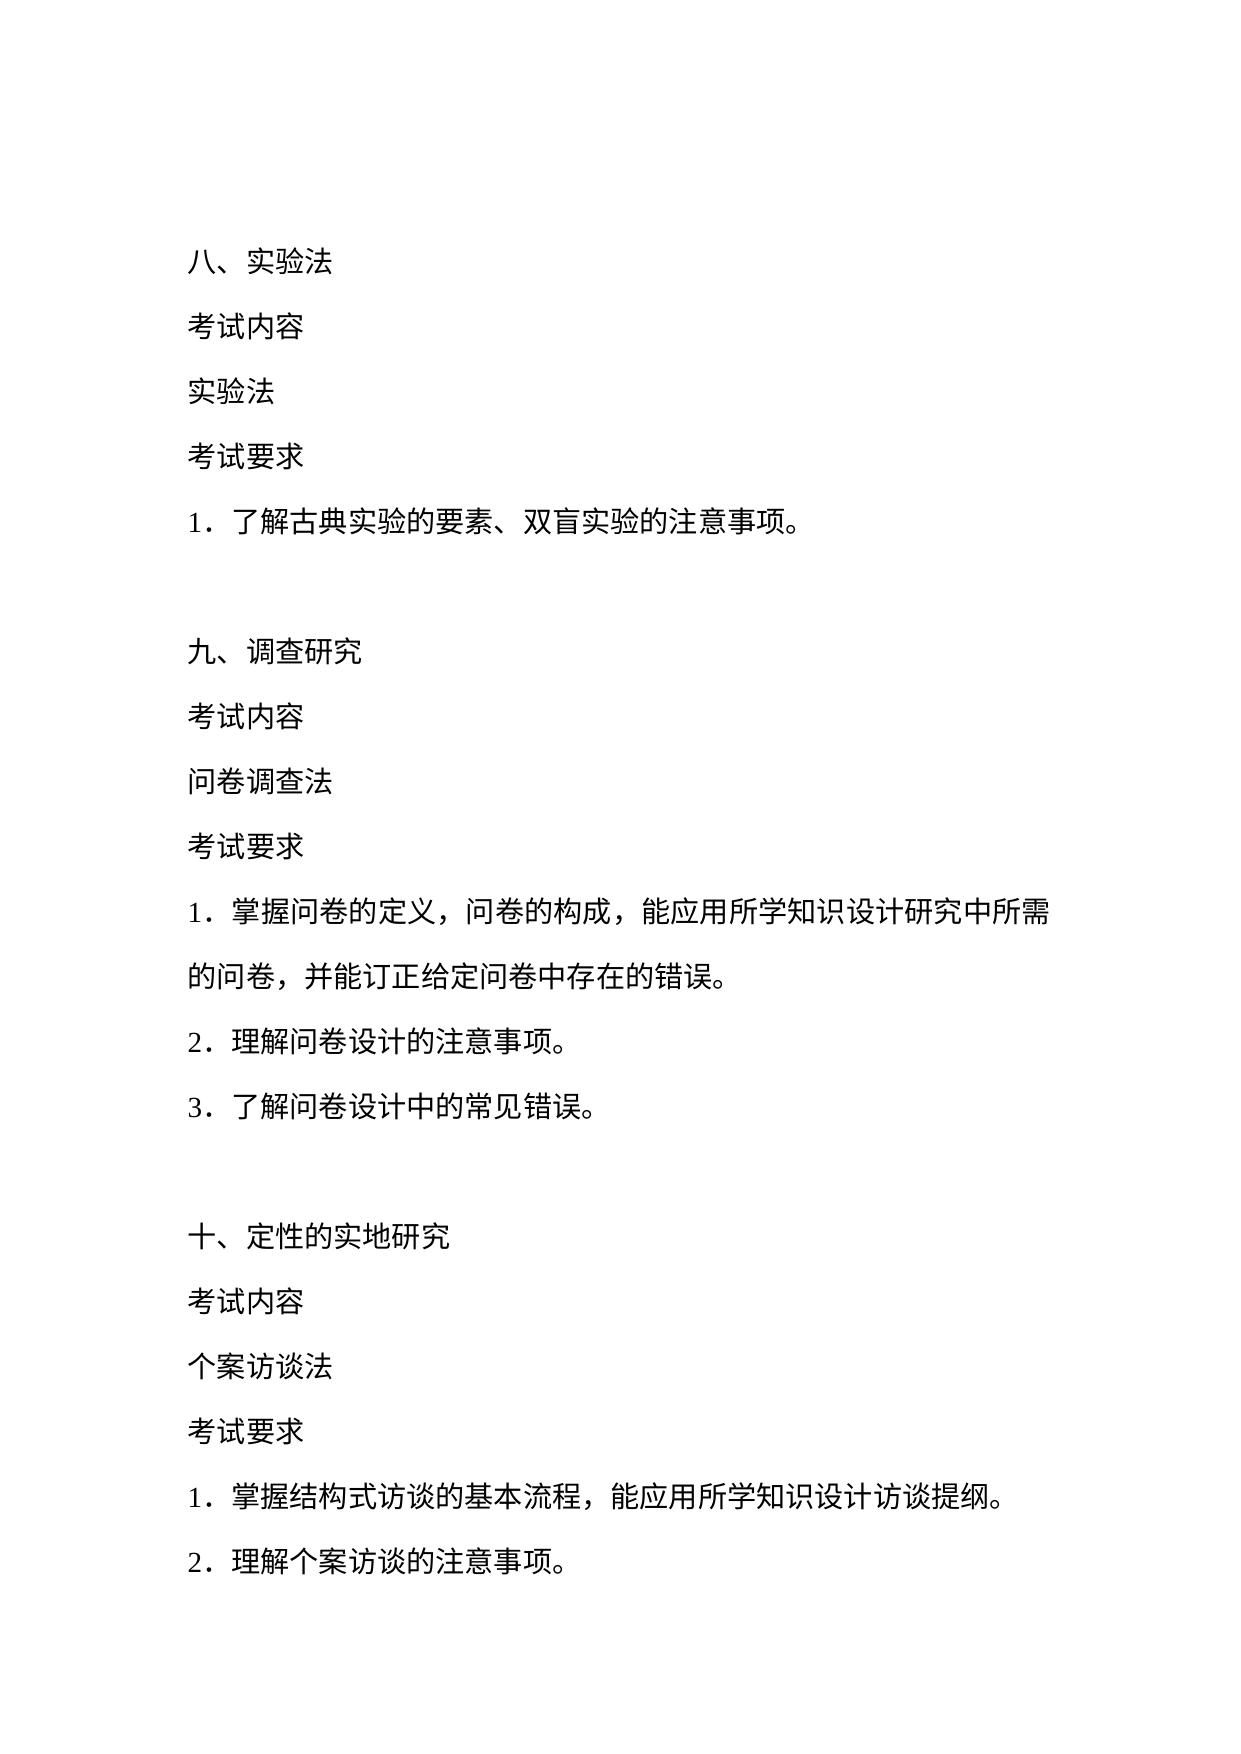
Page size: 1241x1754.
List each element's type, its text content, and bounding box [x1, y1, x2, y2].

text 1．掌握问卷的定义，问卷的构成，能应用所学知识设计研究中所需的问卷，并能订正给定问卷中存在的错误。 [187, 877, 1053, 1007]
text 考试内容 [187, 1267, 1053, 1332]
text 3．了解问卷设计中的常见错误。 [187, 1072, 1053, 1137]
text 考试内容 [187, 292, 1053, 357]
text 九、调查研究 [187, 617, 1053, 682]
text 八、实验法 [187, 227, 1053, 292]
text 考试要求 [187, 422, 1053, 487]
text 考试要求 [187, 1397, 1053, 1462]
text 考试内容 [187, 682, 1053, 747]
text 十、定性的实地研究 [187, 1202, 1053, 1267]
text 1．掌握结构式访谈的基本流程，能应用所学知识设计访谈提纲。 [187, 1462, 1053, 1527]
text 2．理解问卷设计的注意事项。 [187, 1007, 1053, 1072]
text 1．了解古典实验的要素、双盲实验的注意事项。 [187, 487, 1053, 552]
text 考试要求 [187, 812, 1053, 877]
text 个案访谈法 [187, 1332, 1053, 1397]
text 问卷调查法 [187, 747, 1053, 812]
text 实验法 [187, 357, 1053, 422]
text 2．理解个案访谈的注意事项。 [187, 1527, 1053, 1592]
